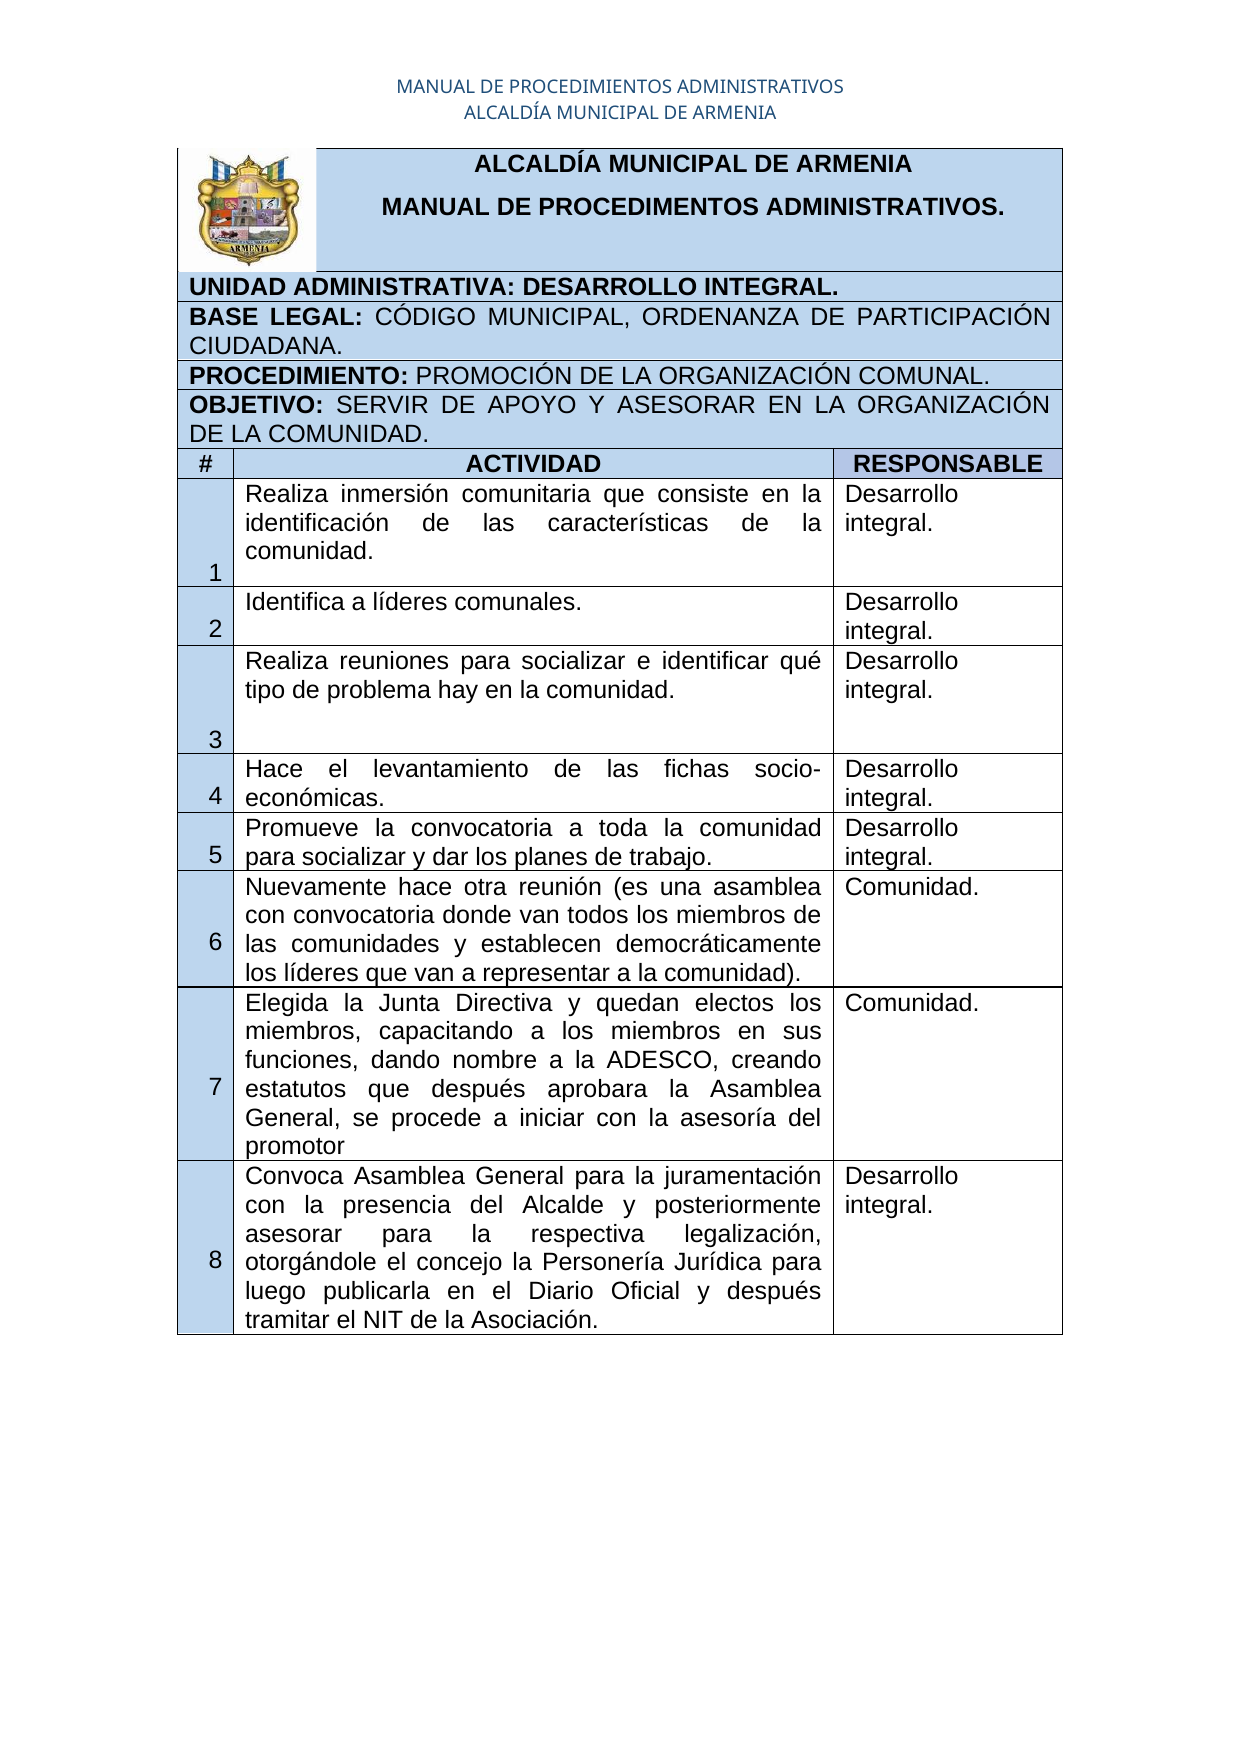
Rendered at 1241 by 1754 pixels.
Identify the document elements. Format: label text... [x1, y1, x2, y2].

table_cell Desarrollo integral. [834, 587, 1062, 645]
table_cell 6 [178, 871, 233, 986]
table_cell Promueve la convocatoria a toda la comunidad para socializar y dar los planes de trabajo. [234, 813, 833, 870]
table_cell BASE LEGAL: CÓDIGO MUNICIPAL, ORDENANZA DE PARTICIPACIÓN CIUDADANA. [178, 302, 1062, 359]
table_cell 3 [178, 646, 233, 753]
table_cell 2 [178, 587, 233, 645]
table_cell ACTIVIDAD [234, 449, 833, 478]
picture [178, 148, 317, 272]
table_cell PROCEDIMIENTO: PROMOCIÓN DE LA ORGANIZACIÓN COMUNAL. [178, 361, 1062, 389]
table_cell Desarrollo integral. [834, 1161, 1062, 1333]
table_cell 4 [178, 754, 233, 812]
table_cell Nuevamente hace otra reunión (es una asamblea con convocatoria donde van todos los miembros de las comunidades y establecen democráticamente los líderes que van a representar a la comunidad). [234, 871, 833, 986]
table_cell 8 [178, 1161, 233, 1333]
table_cell 5 [178, 813, 233, 870]
table_cell 7 [178, 988, 233, 1160]
table_cell Identifica a líderes comunales. [234, 587, 833, 645]
table_cell Realiza reuniones para socializar e identificar qué tipo de problema hay en la comunidad. [234, 646, 833, 753]
table_header ALCALDÍA MUNICIPAL DE ARMENIA MANUAL DE PROCEDIMENTOS ADMINISTRATIVOS. [317, 149, 1062, 271]
table_cell UNIDAD ADMINISTRATIVA: desarrollo integral. [178, 272, 1062, 301]
table_cell RESPONSABLE [834, 449, 1062, 478]
table_cell # [178, 449, 233, 478]
table_cell Comunidad. [834, 988, 1062, 1160]
table_cell Desarrollo integral. [834, 813, 1062, 870]
table_cell OBJETIVO: SERVIR DE APOYO Y ASESORAR EN LA ORGANIZACIÓN DE LA COMUNIDAD. [178, 390, 1062, 448]
table_cell 1 [178, 479, 233, 586]
table_cell Elegida la Junta Directiva y quedan electos los miembros, capacitando a los miembros en sus funciones, dando nombre a la ADESCO, creando estatutos que después aprobara la Asamblea General, se procede a iniciar con la asesoría del promotor [234, 988, 833, 1160]
table_cell Realiza inmersión comunitaria que consiste en la identificación de las características de la comunidad. [234, 479, 833, 586]
table_cell Desarrollo integral. [834, 754, 1062, 812]
table_cell Desarrollo integral. [834, 479, 1062, 586]
table_cell Comunidad. [834, 871, 1062, 986]
table_cell Convoca Asamblea General para la juramentación con la presencia del Alcalde y posteriormente asesorar para la respectiva legalización, otorgándole el concejo la Personería Jurídica para luego publicarla en el Diario Oficial y después tramitar el NIT de la Asociación. [234, 1161, 833, 1333]
table_cell Desarrollo integral. [834, 646, 1062, 753]
table_cell Hace el levantamiento de las fichas socio-económicas. [234, 754, 833, 812]
